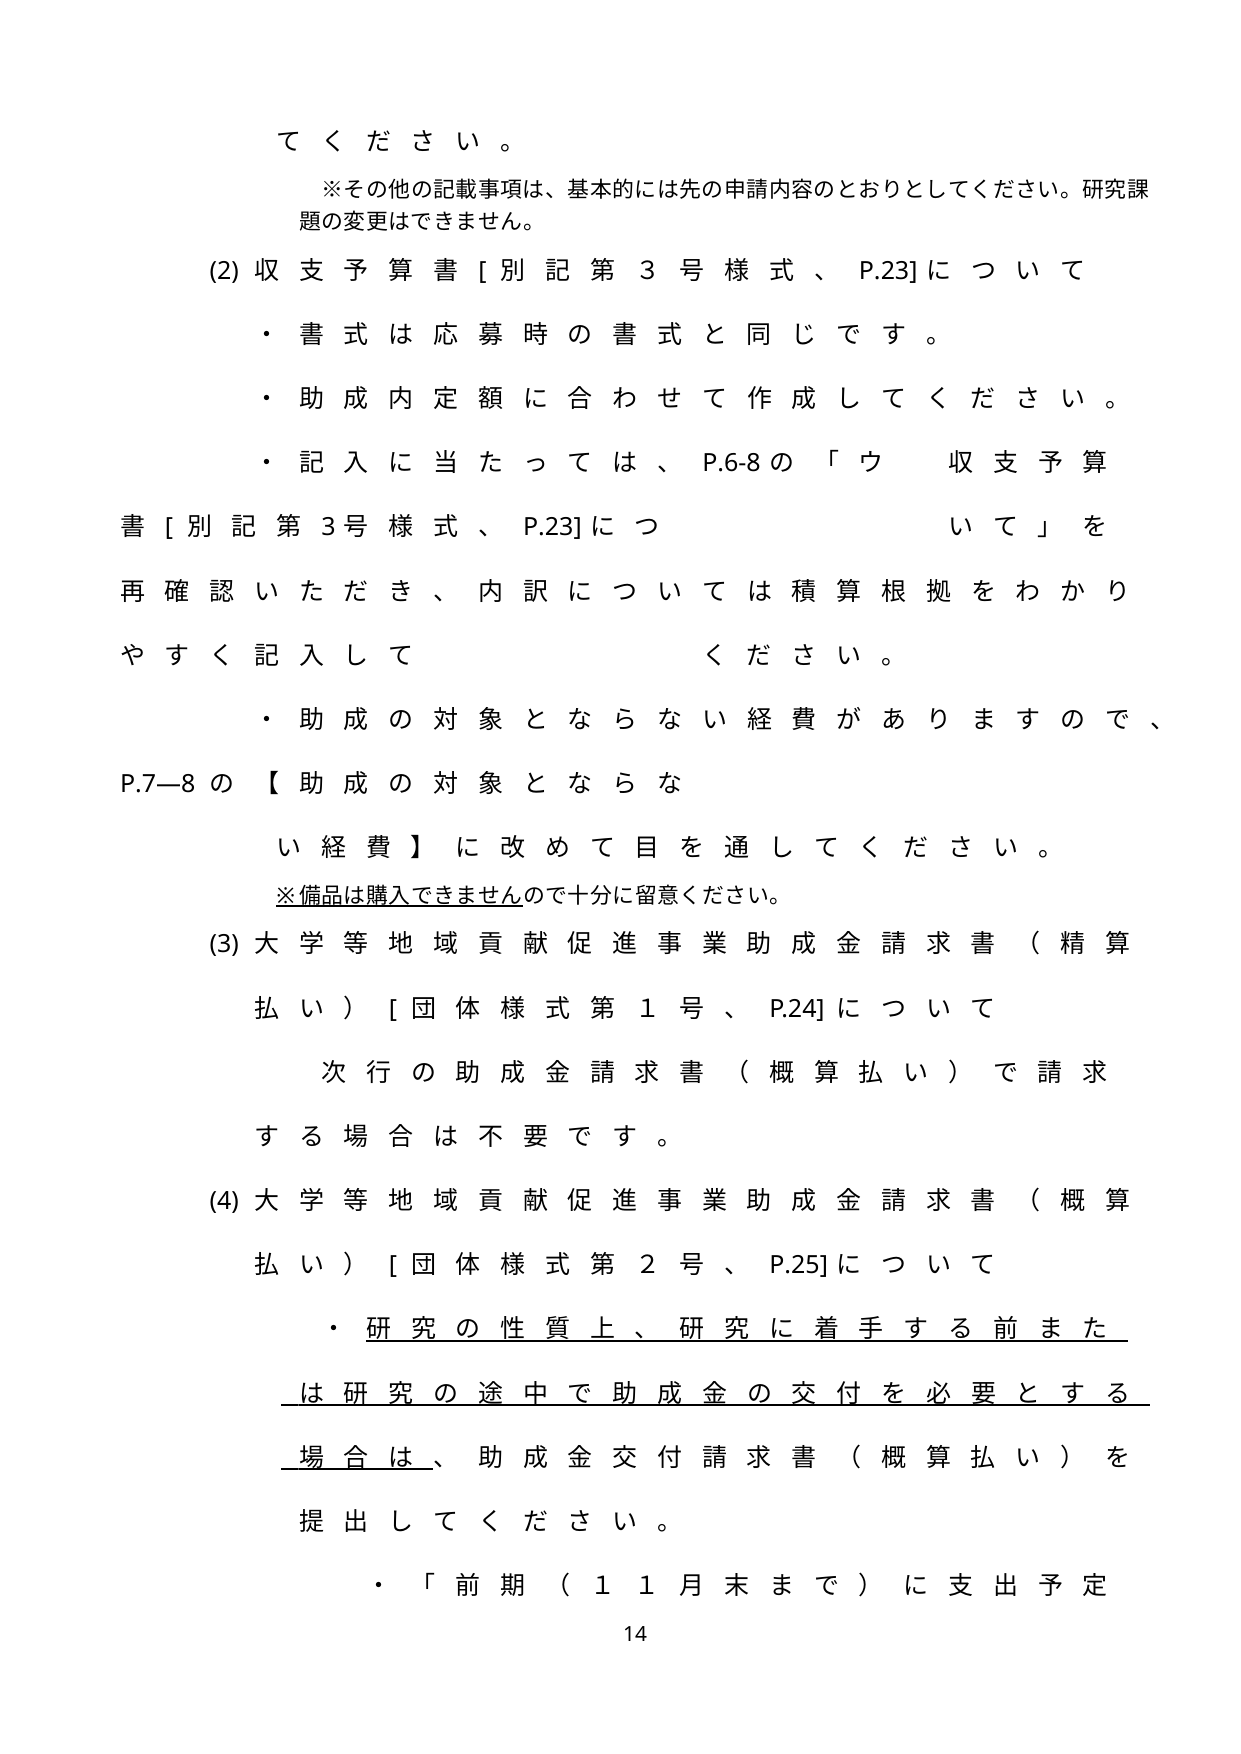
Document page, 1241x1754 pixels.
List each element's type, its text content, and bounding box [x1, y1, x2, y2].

text ※その他の記載事項は、基本的には先の申請内容のとおりとしてください。研究課題の変更はできません。 [165, 172, 1150, 236]
text ・記入に当たっては、P.6-8の「ウ 収支予算書[別記第3号様式、P.23]につ いて」を再確認いただき、内訳については積算根拠をわかりやすく記入して ください。 [120, 429, 1150, 685]
list ・書式は応募時の書式と同じです。 [247, 300, 1150, 364]
text てください。 [267, 108, 1150, 172]
text ・助成の対象とならない経費がありますので、P.7—8の【助成の対象とならな [120, 685, 1150, 814]
text ・助成内定額に合わせて作成してください。 [210, 364, 1150, 429]
text (3)大学等地域貢献促進事業助成金請求書（精算払い）[団体様式第１号、P.24]について [198, 910, 1150, 1038]
text (4)大学等地域貢献促進事業助成金請求書（概算払い）[団体様式第２号、P.25]について [198, 1167, 1150, 1295]
text ・研究の性質上、研究に着手する前または研究の途中で助成金の交付を必要とする場合は、助成金交付請求書（概算払い）を提出してください。 [179, 1295, 1150, 1552]
list ※備品は購入できませんので十分に留意ください。 [247, 878, 1150, 910]
text (2)収支予算書[別記第３号様式、P.23]について [120, 236, 1150, 300]
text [120, 1552, 1150, 1616]
text 次行の助成金請求書（概算払い）で請求する場合は不要です。 [198, 1038, 1150, 1167]
text い経費】に改めて目を通してください。 [142, 814, 1150, 878]
